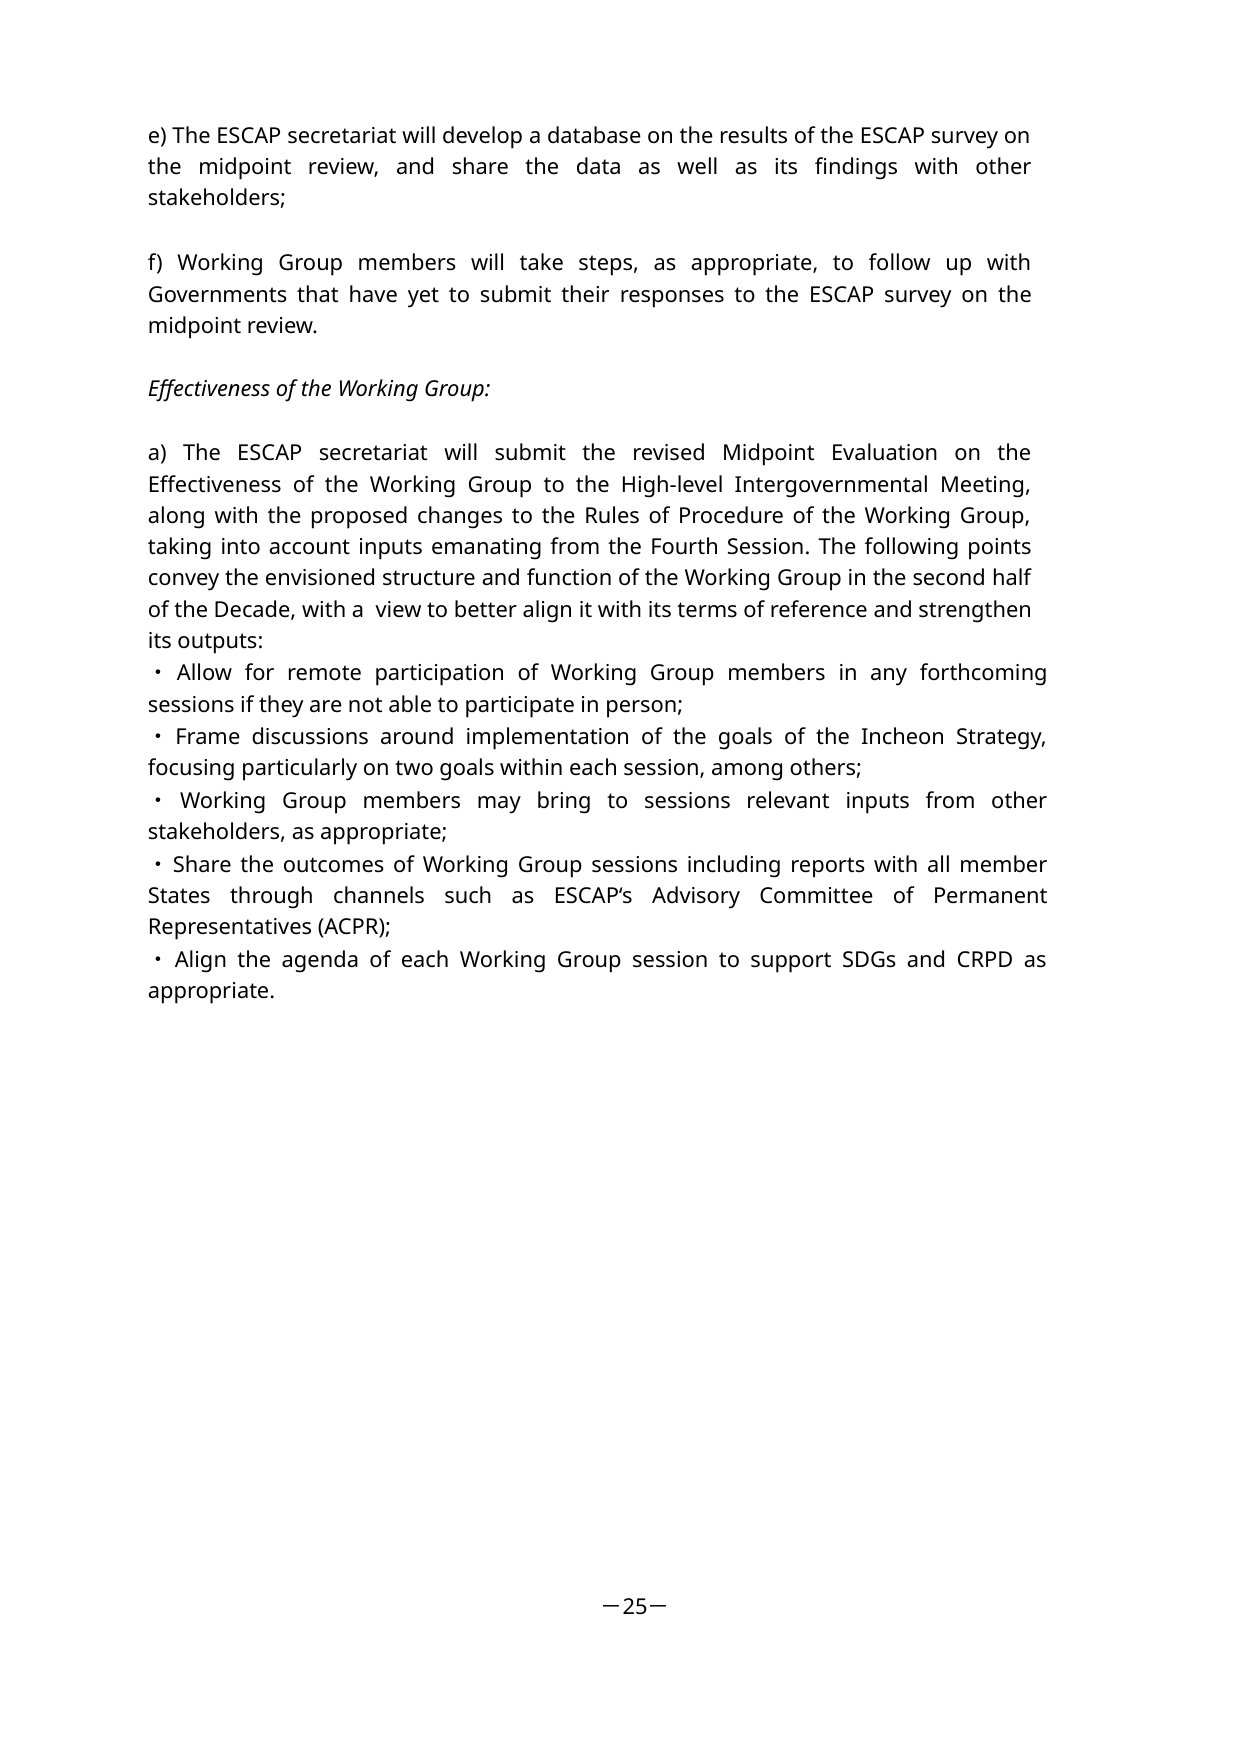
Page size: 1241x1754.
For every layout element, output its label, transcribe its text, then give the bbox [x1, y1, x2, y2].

text ・Allow for remote participation of Working Group members in any forthcoming sessions if they are not able to participate in person; [148, 656, 1048, 718]
text ・Share the outcomes of Working Group sessions including reports with all member States through channels such as ESCAP‘s Advisory Committee of Permanent Representatives (ACPR); [148, 847, 1048, 941]
text ・Working Group members may bring to sessions relevant inputs from other stakeholders, as appropriate; [148, 783, 1048, 846]
text f) Working Group members will take steps, as appropriate, to follow up with Governments that have yet to submit their responses to the ESCAP survey on the midpoint review. [148, 246, 1033, 339]
text ・Align the agenda of each Working Group session to support SDGs and CRPD as appropriate. [148, 942, 1048, 1004]
text e) The ESCAP secretariat will develop a database on the results of the ESCAP survey on the midpoint review, and share the data as well as its findings with other stakeholders; [148, 118, 1033, 212]
text Effectiveness of the Working Group: [148, 372, 1072, 403]
text ・Frame discussions around implementation of the goals of the Incheon Strategy, focusing particularly on two goals within each session, among others; [148, 719, 1048, 782]
text a) The ESCAP secretariat will submit the revised Midpoint Evaluation on the Effectiveness of the Working Group to the High-level Intergovernmental Meeting, along with the proposed changes to the Rules of Procedure of the Working Group, taking into account inputs emanating from the Fourth Session. The following points convey the envisioned structure and function of the Working Group in the second half of the Decade, with a view to better align it with its terms of reference and strengthen its outputs: [148, 436, 1033, 654]
